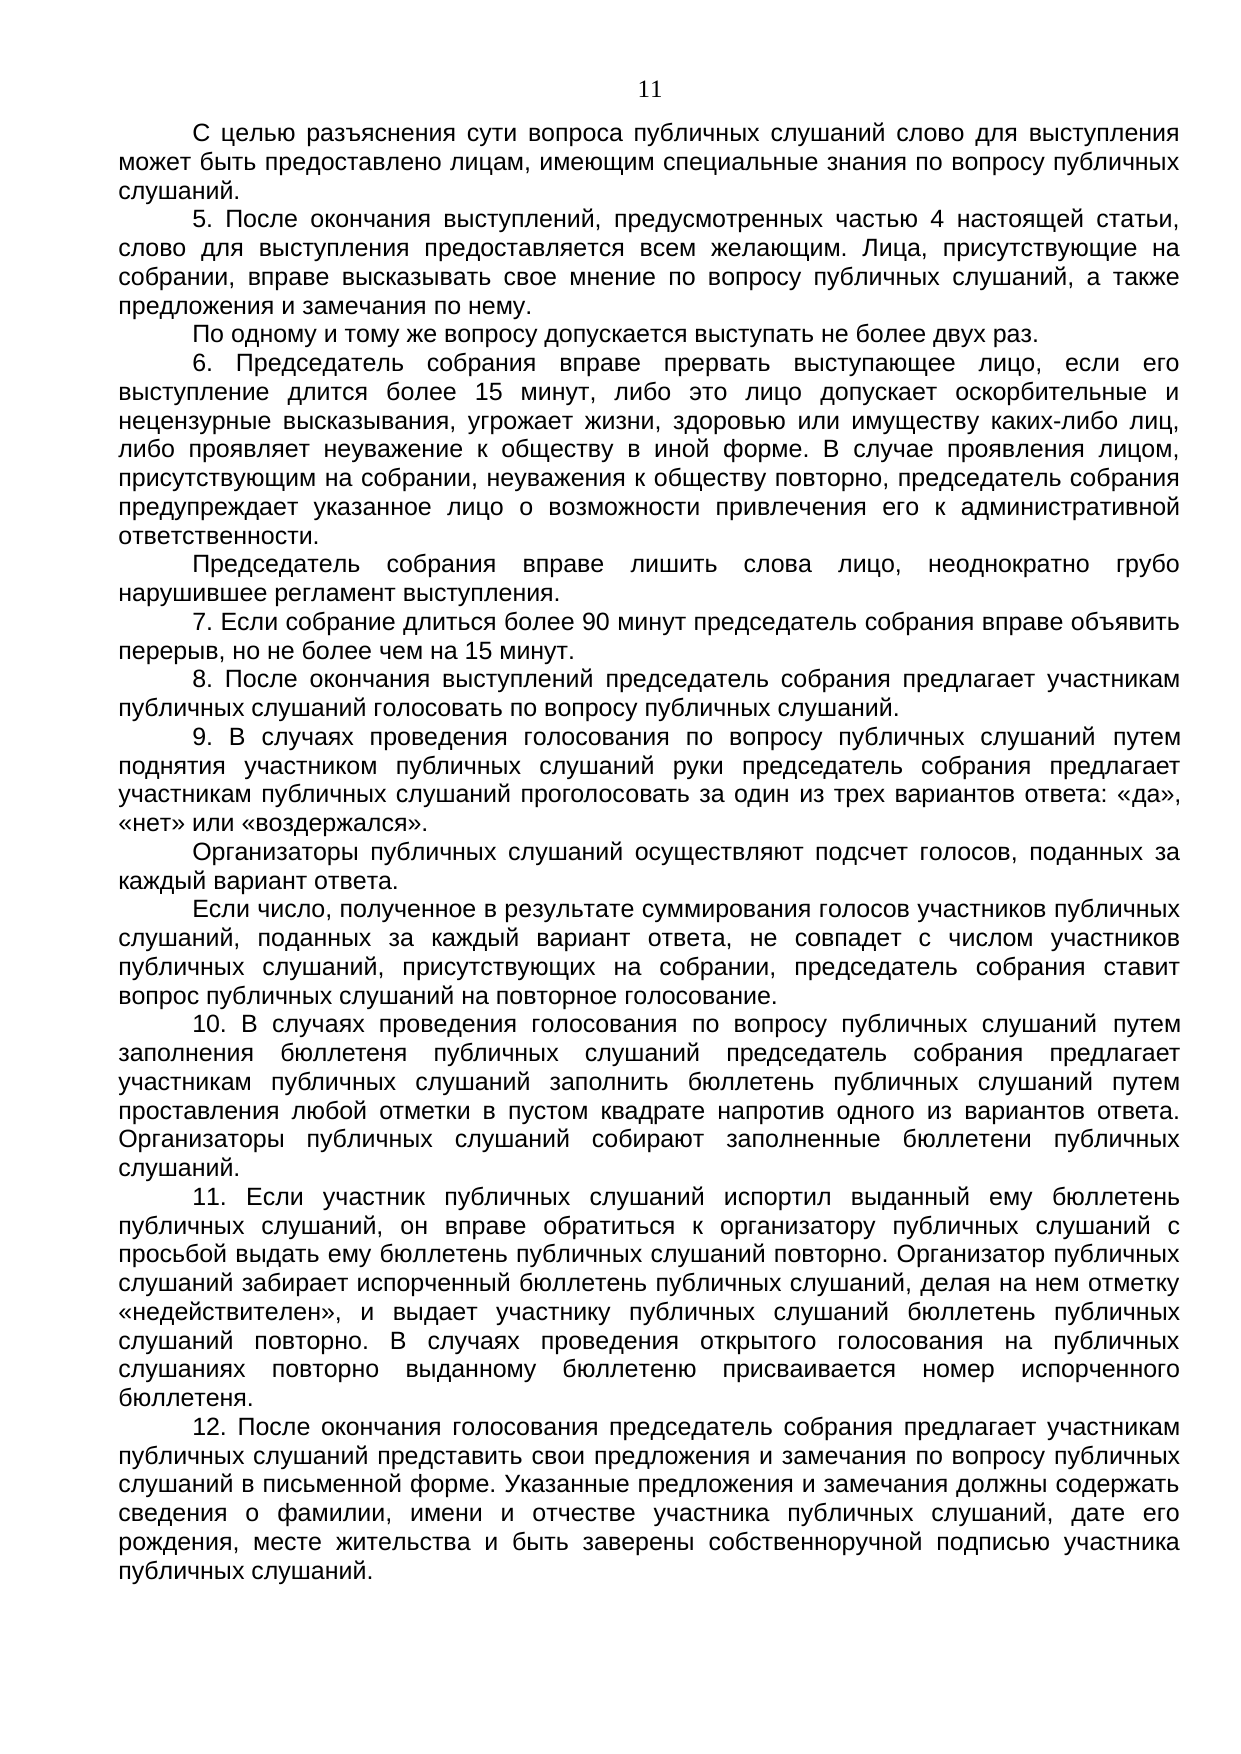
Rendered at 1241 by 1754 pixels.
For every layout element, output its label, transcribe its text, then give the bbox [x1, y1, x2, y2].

text Если число, полученное в результате суммирования голосов участников публичных слушаний, поданных за каждый вариант ответа, не совпадет с числом участников публичных слушаний, присутствующих на собрании, председатель собрания ставит вопрос публичных слушаний на повторное голосование. [118, 894, 1181, 1009]
text 8. После окончания выступлений председатель собрания предлагает участникам публичных слушаний голосовать по вопросу публичных слушаний. [118, 664, 1181, 722]
text 9. В случаях проведения голосования по вопросу публичных слушаний путем поднятия участником публичных слушаний руки председатель собрания предлагает участникам публичных слушаний проголосовать за один из трех вариантов ответа: «да», «нет» или «воздержался». [118, 722, 1181, 837]
text Председатель собрания вправе лишить слова лицо, неоднократно грубо нарушившее регламент выступления. [118, 549, 1181, 607]
text 6. Председатель собрания вправе прервать выступающее лицо, если его выступление длится более 15 минут, либо это лицо допускает оскорбительные и нецензурные высказывания, угрожает жизни, здоровью или имуществу каких-либо лиц, либо проявляет неуважение к обществу в иной форме. В случае проявления лицом, присутствующим на собрании, неуважения к обществу повторно, председатель собрания предупреждает указанное лицо о возможности привлечения его к административной ответственности. [118, 348, 1181, 549]
text 12. После окончания голосования председатель собрания предлагает участникам публичных слушаний представить свои предложения и замечания по вопросу публичных слушаний в письменной форме. Указанные предложения и замечания должны содержать сведения о фамилии, имени и отчестве участника публичных слушаний, дате его рождения, месте жительства и быть заверены собственноручной подписью участника публичных слушаний. [118, 1412, 1181, 1584]
text 7. Если собрание длиться более 90 минут председатель собрания вправе объявить перерыв, но не более чем на 15 минут. [118, 607, 1181, 664]
text 5. После окончания выступлений, предусмотренных частью 4 настоящей статьи, слово для выступления предоставляется всем желающим. Лица, присутствующие на собрании, вправе высказывать свое мнение по вопросу публичных слушаний, а также предложения и замечания по нему. [118, 204, 1181, 319]
text С целью разъяснения сути вопроса публичных слушаний слово для выступления может быть предоставлено лицам, имеющим специальные знания по вопросу публичных слушаний. [118, 118, 1181, 204]
text Организаторы публичных слушаний осуществляют подсчет голосов, поданных за каждый вариант ответа. [118, 837, 1181, 894]
text 10. В случаях проведения голосования по вопросу публичных слушаний путем заполнения бюллетеня публичных слушаний председатель собрания предлагает участникам публичных слушаний заполнить бюллетень публичных слушаний путем проставления любой отметки в пустом квадрате напротив одного из вариантов ответа. Организаторы публичных слушаний собирают заполненные бюллетени публичных слушаний. [118, 1009, 1181, 1182]
text По одному и тому же вопросу допускается выступать не более двух раз. [118, 319, 1181, 348]
text 11. Если участник публичных слушаний испортил выданный ему бюллетень публичных слушаний, он вправе обратиться к организатору публичных слушаний с просьбой выдать ему бюллетень публичных слушаний повторно. Организатор публичных слушаний забирает испорченный бюллетень публичных слушаний, делая на нем отметку «недействителен», и выдает участнику публичных слушаний бюллетень публичных слушаний повторно. В случаях проведения открытого голосования на публичных слушаниях повторно выданному бюллетеню присваивается номер испорченного бюллетеня. [118, 1182, 1181, 1412]
